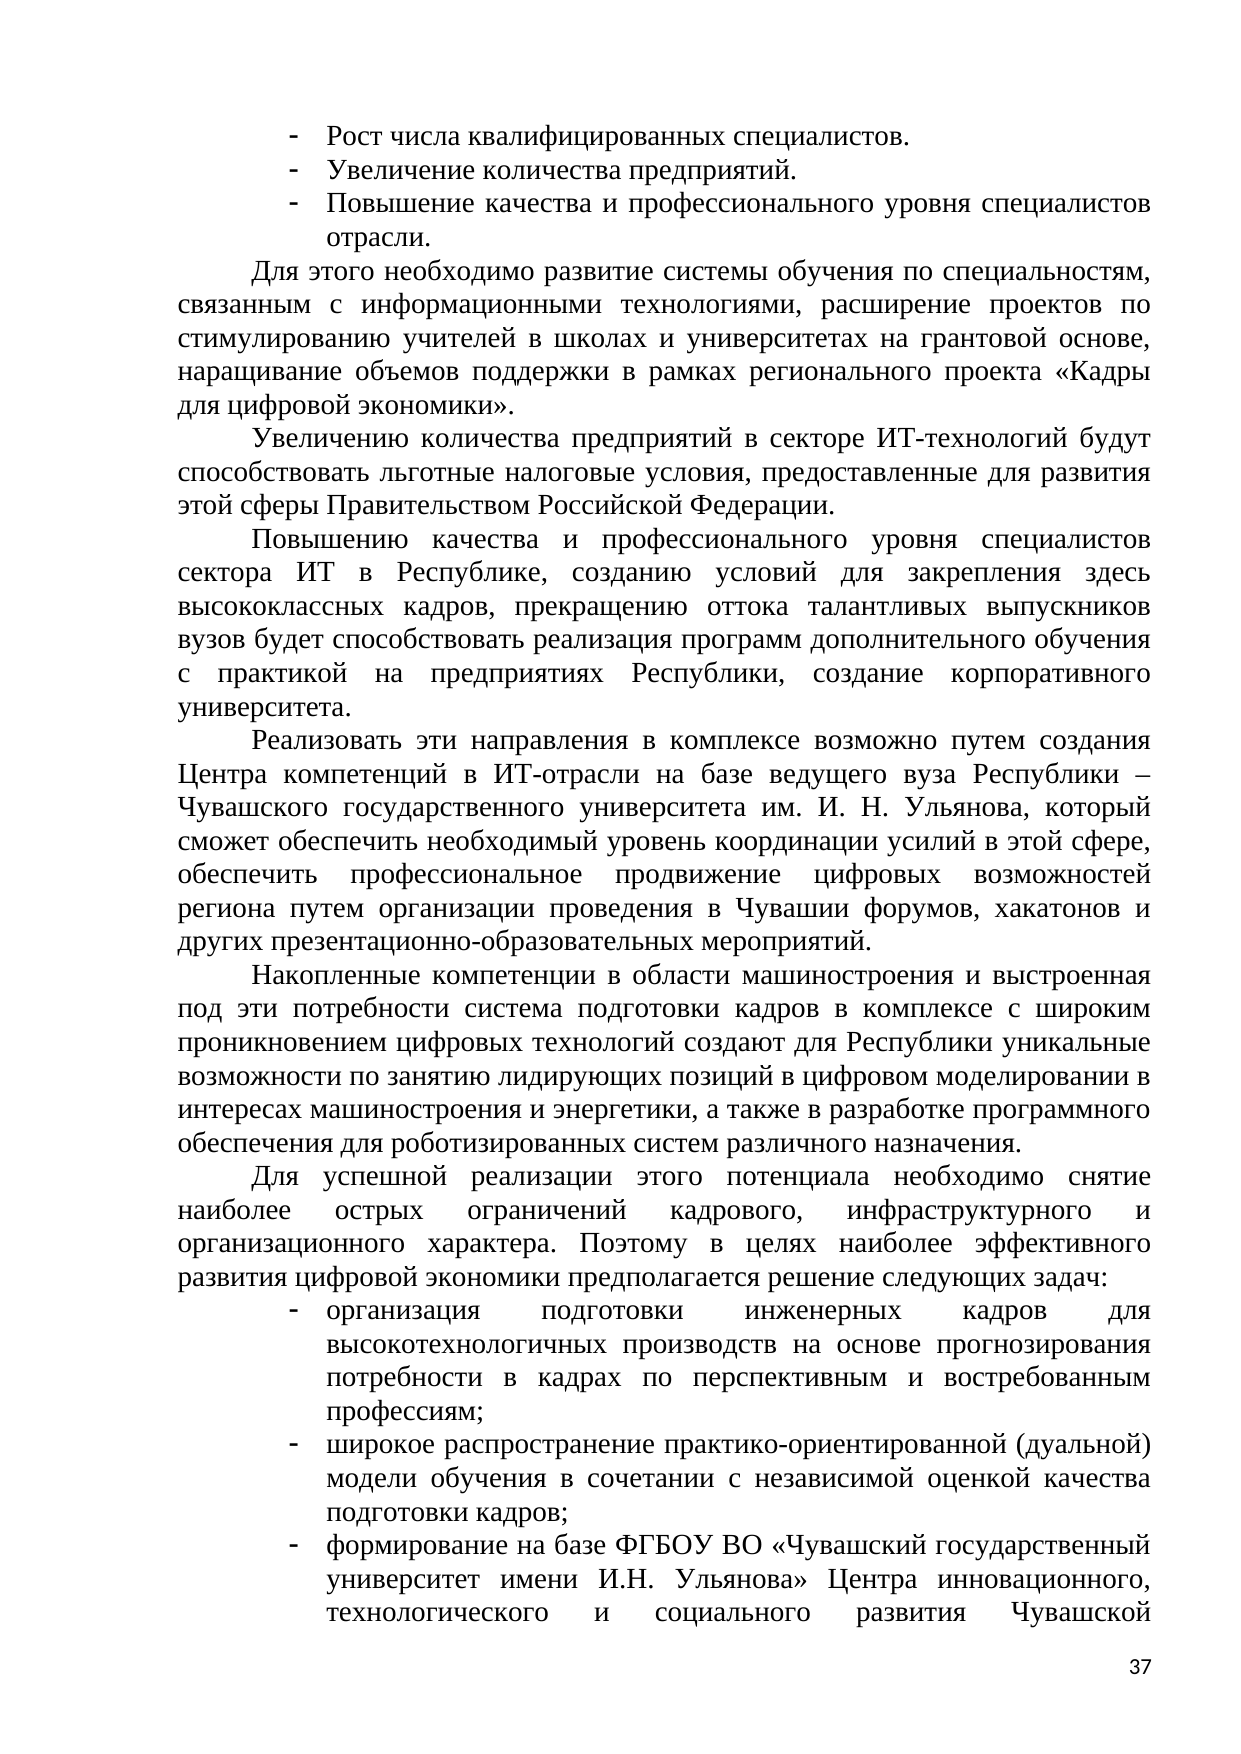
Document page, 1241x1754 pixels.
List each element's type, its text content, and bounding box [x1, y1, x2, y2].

text Накопленные компетенции в области машиностроения и выстроенная под эти потребности система подготовки кадров в комплексе с широким проникновением цифровых технологий создают для Республики уникальные возможности по занятию лидирующих позиций в цифровом моделировании в интересах машиностроения и энергетики, а также в разработке программного обеспечения для роботизированных систем различного назначения. [177, 957, 1152, 1158]
text Реализовать эти направления в комплексе возможно путем создания Центра компетенций в ИТ-отрасли на базе ведущего вуза Республики – Чувашского государственного университета им. И. Н. Ульянова, который сможет обеспечить необходимый уровень координации усилий в этой сфере, обеспечить профессиональное продвижение цифровых возможностей региона путем организации проведения в Чувашии форумов, хакатонов и других презентационно-образовательных мероприятий. [177, 722, 1152, 957]
text Для этого необходимо развитие системы обучения по специальностям, связанным с информационными технологиями, расширение проектов по стимулированию учителей в школах и университетах на грантовой основе, наращивание объемов поддержки в рамках регионального проекта «Кадры для цифровой экономики». [177, 253, 1152, 420]
text Повышению качества и профессионального уровня специалистов сектора ИТ в Республике, созданию условий для закрепления здесь высококлассных кадров, прекращению оттока талантливых выпускников вузов будет способствовать реализация программ дополнительного обучения с практикой на предприятиях Республики, создание корпоративного университета. [177, 521, 1152, 722]
list Увеличение количества предприятий. [288, 152, 1152, 185]
text Увеличению количества предприятий в секторе ИТ-технологий будут способствовать льготные налоговые условия, предоставленные для развития этой сферы Правительством Российской Федерации. [177, 420, 1152, 521]
list Повышение качества и профессионального уровня специалистов отрасли. [288, 185, 1152, 253]
list широкое распространение практико-ориентированной (дуальной) модели обучения в сочетании с независимой оценкой качества подготовки кадров; [288, 1427, 1152, 1527]
list Рост числа квалифицированных специалистов. [288, 118, 1152, 152]
text Для успешной реализации этого потенциала необходимо снятие наиболее острых ограничений кадрового, инфраструктурного и организационного характера. Поэтому в целях наиболее эффективного развития цифровой экономики предполагается решение следующих задач: [177, 1158, 1152, 1292]
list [288, 1527, 1152, 1628]
list организация подготовки инженерных кадров для высокотехнологичных производств на основе прогнозирования потребности в кадрах по перспективным и востребованным профессиям; [288, 1292, 1152, 1427]
